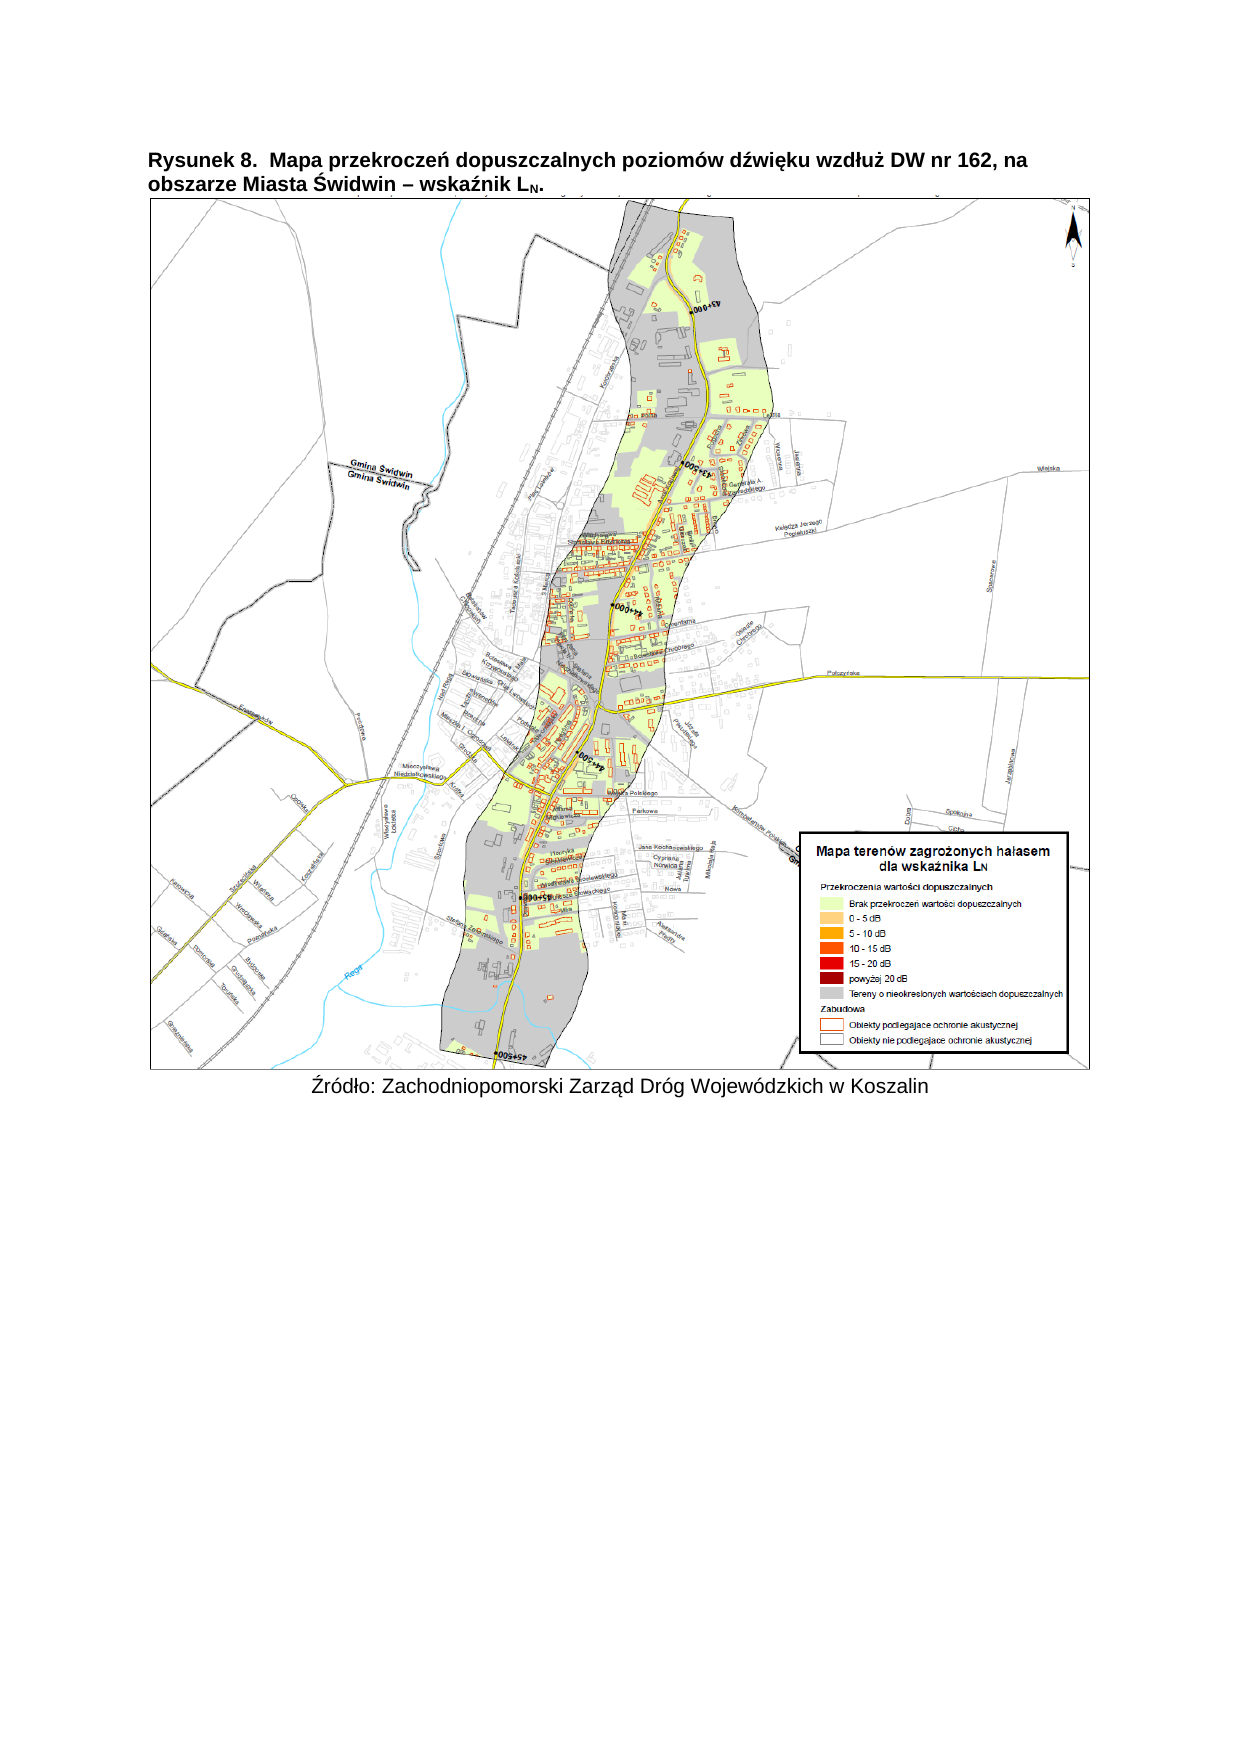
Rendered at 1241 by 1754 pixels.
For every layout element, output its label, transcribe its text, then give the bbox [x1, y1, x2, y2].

text Źródło: Zachodniopomorski Zarząd Dróg Wojewódzkich w Koszalin [148, 1074, 1093, 1098]
picture [147, 195, 1093, 1070]
text Rysunek 8. Mapa przekroczeń dopuszczalnych poziomów dźwięku wzdłuż DW nr 162, na obszarze Miasta Świdwin – wskaźnik LN. [148, 148, 1093, 195]
